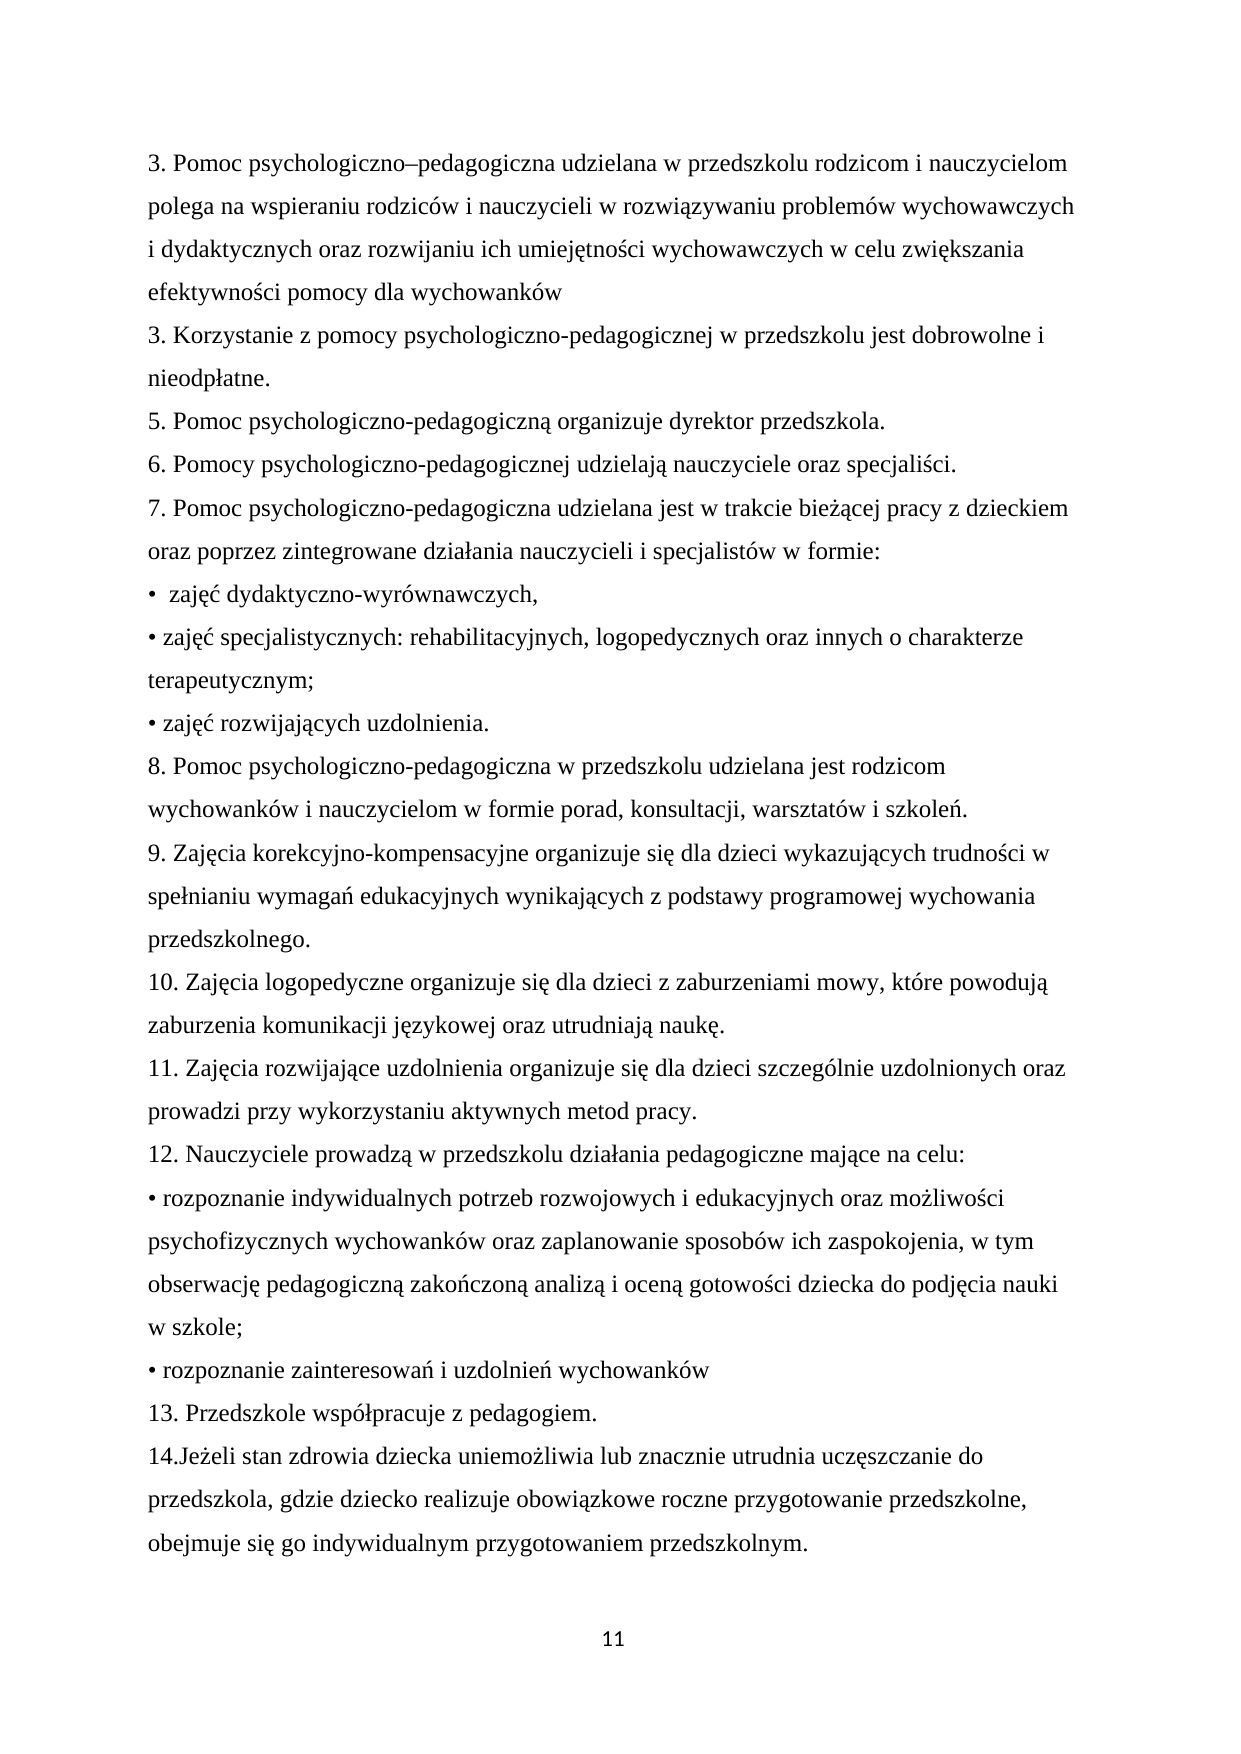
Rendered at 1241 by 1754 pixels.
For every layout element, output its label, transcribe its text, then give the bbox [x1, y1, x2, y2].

text • rozpoznanie zainteresowań i uzdolnień wychowanków [148, 1355, 1078, 1384]
text 13. Przedszkole współpracuje z pedagogiem. [148, 1398, 1078, 1427]
text 12. Nauczyciele prowadzą w przedszkolu działania pedagogiczne mające na celu: [148, 1139, 1078, 1168]
text • zajęć specjalistycznych: rehabilitacyjnych, logopedycznych oraz innych o charakterze terapeutycznym; [148, 622, 1078, 694]
text 9. Zajęcia korekcyjno-kompensacyjne organizuje się dla dzieci wykazujących trudności w spełnianiu wymagań edukacyjnych wynikających z podstawy programowej wychowania przedszkolnego. [148, 838, 1078, 953]
text 8. Pomoc psychologiczno-pedagogiczna w przedszkolu udzielana jest rodzicom wychowanków i nauczycielom w formie porad, konsultacji, warsztatów i szkoleń. [148, 751, 1078, 823]
text 10. Zajęcia logopedyczne organizuje się dla dzieci z zaburzeniami mowy, które powodują zaburzenia komunikacji językowej oraz utrudniają naukę. [148, 967, 1078, 1039]
text 11. Zajęcia rozwijające uzdolnienia organizuje się dla dzieci szczególnie uzdolnionych oraz prowadzi przy wykorzystaniu aktywnych metod pracy. [148, 1053, 1078, 1125]
text • rozpoznanie indywidualnych potrzeb rozwojowych i edukacyjnych oraz możliwości psychofizycznych wychowanków oraz zaplanowanie sposobów ich zaspokojenia, w tym obserwację pedagogiczną zakończoną analizą i oceną gotowości dziecka do podjęcia nauki w szkole; [148, 1183, 1078, 1341]
text • zajęć rozwijających uzdolnienia. [148, 708, 1078, 737]
text • zajęć dydaktyczno-wyrównawczych, [148, 579, 1078, 608]
text 14.Jeżeli stan zdrowia dziecka uniemożliwia lub znacznie utrudnia uczęszczanie do przedszkola, gdzie dziecko realizuje obowiązkowe roczne przygotowanie przedszkolne, obejmuje się go indywidualnym przygotowaniem przedszkolnym. [148, 1441, 1078, 1556]
text 6. Pomocy psychologiczno-pedagogicznej udzielają nauczyciele oraz specjaliści. [148, 449, 1078, 478]
text 7. Pomoc psychologiczno-pedagogiczna udzielana jest w trakcie bieżącej pracy z dzieckiem oraz poprzez zintegrowane działania nauczycieli i specjalistów w formie: [148, 493, 1078, 564]
text 3. Korzystanie z pomocy psychologiczno-pedagogicznej w przedszkolu jest dobrowolne i nieodpłatne. [148, 320, 1078, 392]
text 3. Pomoc psychologiczno–pedagogiczna udzielana w przedszkolu rodzicom i nauczycielom polega na wspieraniu rodziców i nauczycieli w rozwiązywaniu problemów wychowawczych i dydaktycznych oraz rozwijaniu ich umiejętności wychowawczych w celu zwiększania efektywności pomocy dla wychowanków [148, 148, 1078, 306]
text 5. Pomoc psychologiczno-pedagogiczną organizuje dyrektor przedszkola. [148, 406, 1078, 435]
